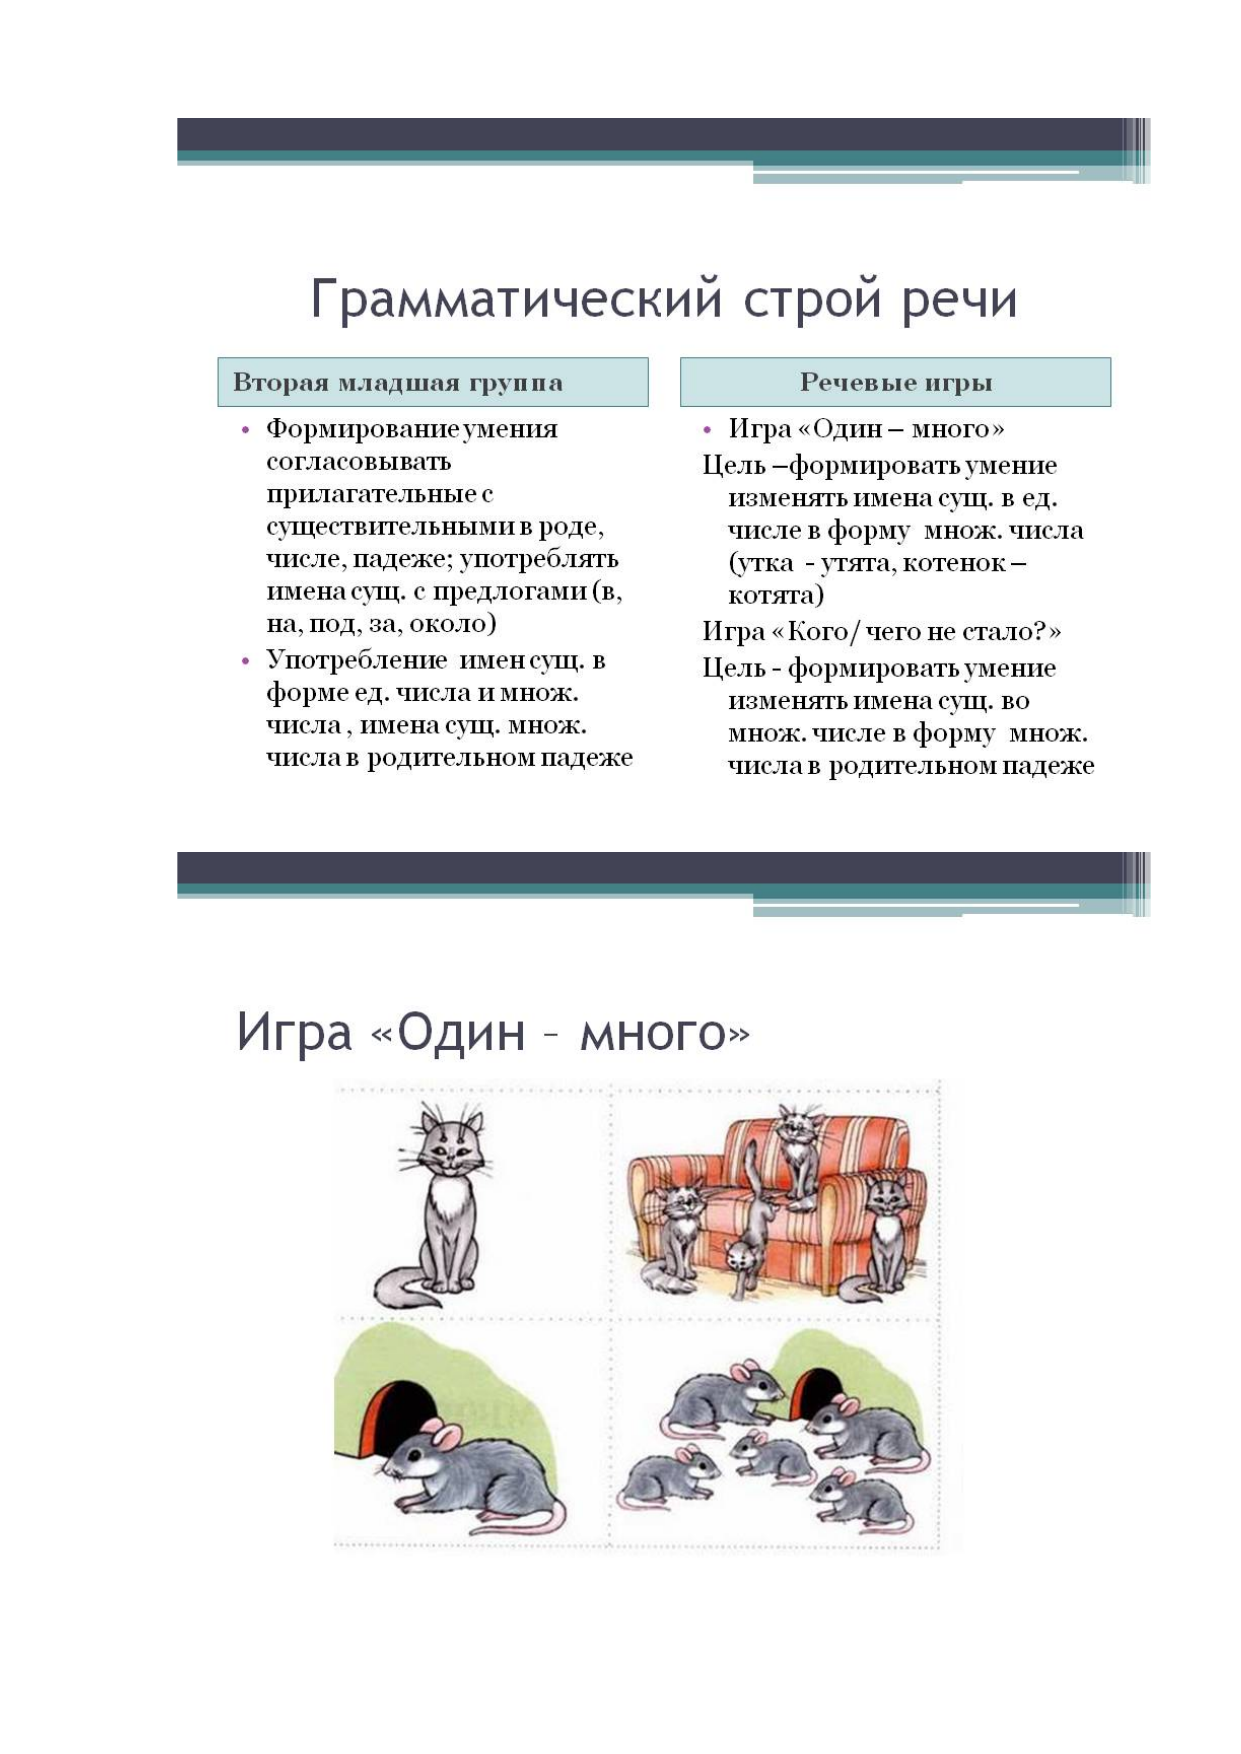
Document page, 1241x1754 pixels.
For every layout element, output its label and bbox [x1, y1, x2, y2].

picture [177, 118, 1151, 848]
picture [177, 852, 1151, 1582]
